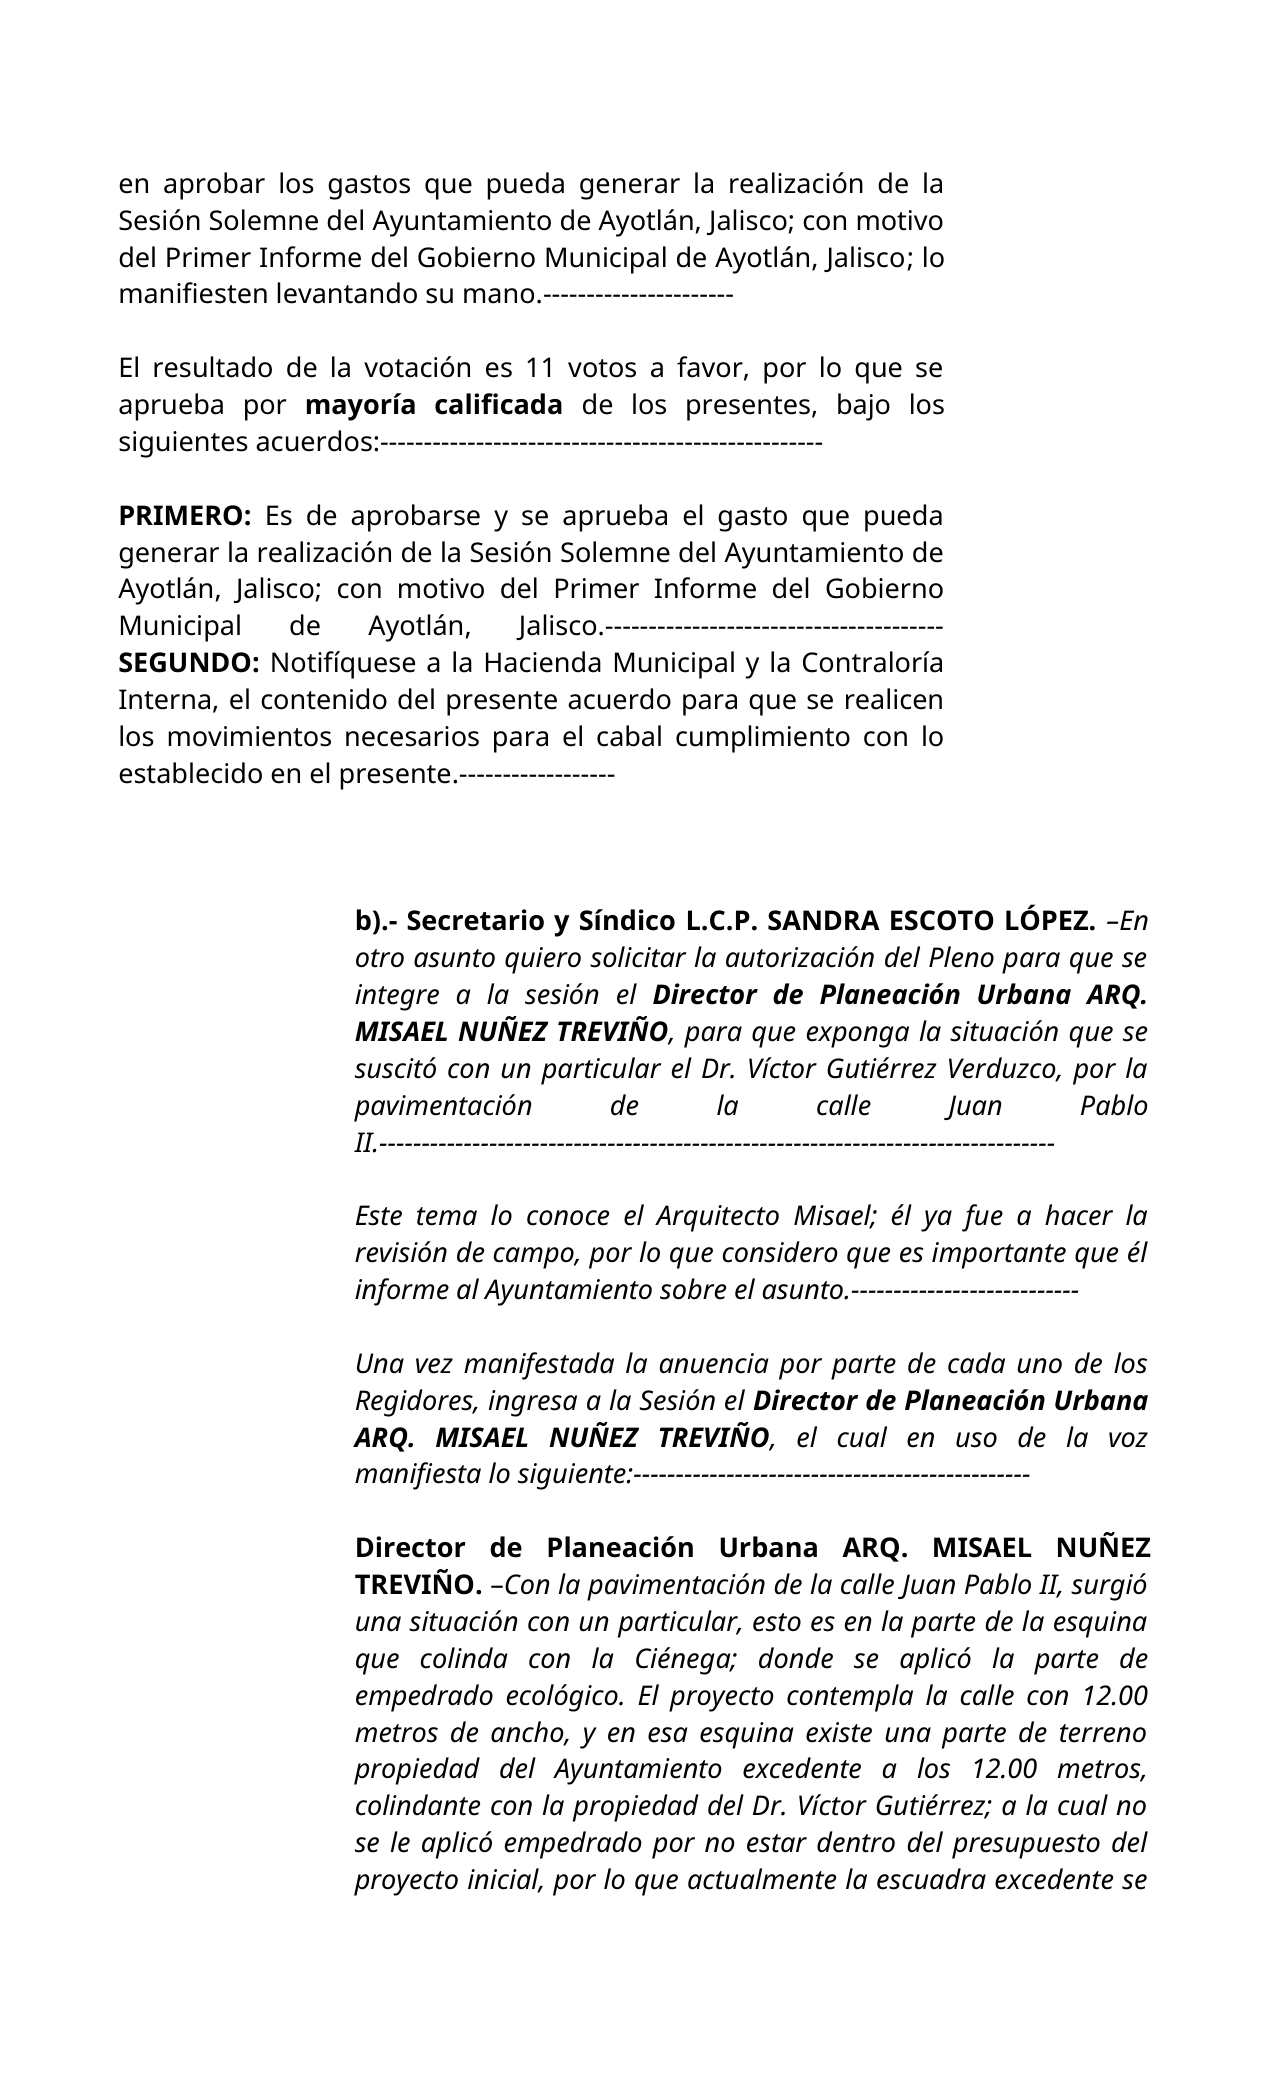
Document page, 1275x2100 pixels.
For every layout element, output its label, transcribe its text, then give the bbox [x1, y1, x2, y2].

text b).- Secretario y Síndico L.C.P. SANDRA ESCOTO LÓPEZ. –En otro asunto quiero solicitar la autorización del Pleno para que se integre a la sesión el Director de Planeación Urbana ARQ. MISAEL NUÑEZ TREVIÑO, para que exponga la situación que se suscitó con un particular el Dr. Víctor Gutiérrez Verduzco, por la pavimentación de la calle Juan Pablo II.-------------------------------------------------------------------------------- [354, 902, 1152, 1160]
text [354, 1529, 1152, 1897]
text Una vez manifestada la anuencia por parte de cada uno de los Regidores, ingresa a la Sesión el Director de Planeación Urbana ARQ. MISAEL NUÑEZ TREVIÑO, el cual en uso de la voz manifiesta lo siguiente:----------------------------------------------- [354, 1344, 1152, 1492]
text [118, 164, 945, 312]
text Este tema lo conoce el Arquitecto Misael; él ya fue a hacer la revisión de campo, por lo que considero que es importante que él informe al Ayuntamiento sobre el asunto.--------------------------- [354, 1197, 1152, 1307]
text El resultado de la votación es 11 votos a favor, por lo que se aprueba por mayoría calificada de los presentes, bajo los siguientes acuerdos:--------------------------------------------------- [118, 349, 945, 459]
text PRIMERO: Es de aprobarse y se aprueba el gasto que pueda generar la realización de la Sesión Solemne del Ayuntamiento de Ayotlán, Jalisco; con motivo del Primer Informe del Gobierno Municipal de Ayotlán, Jalisco.--------------------------------------- SEGUNDO: Notifíquese a la Hacienda Municipal y la Contraloría Interna, el contenido del presente acuerdo para que se realicen los movimientos necesarios para el cabal cumplimiento con lo establecido en el presente.------------------ [118, 496, 945, 791]
